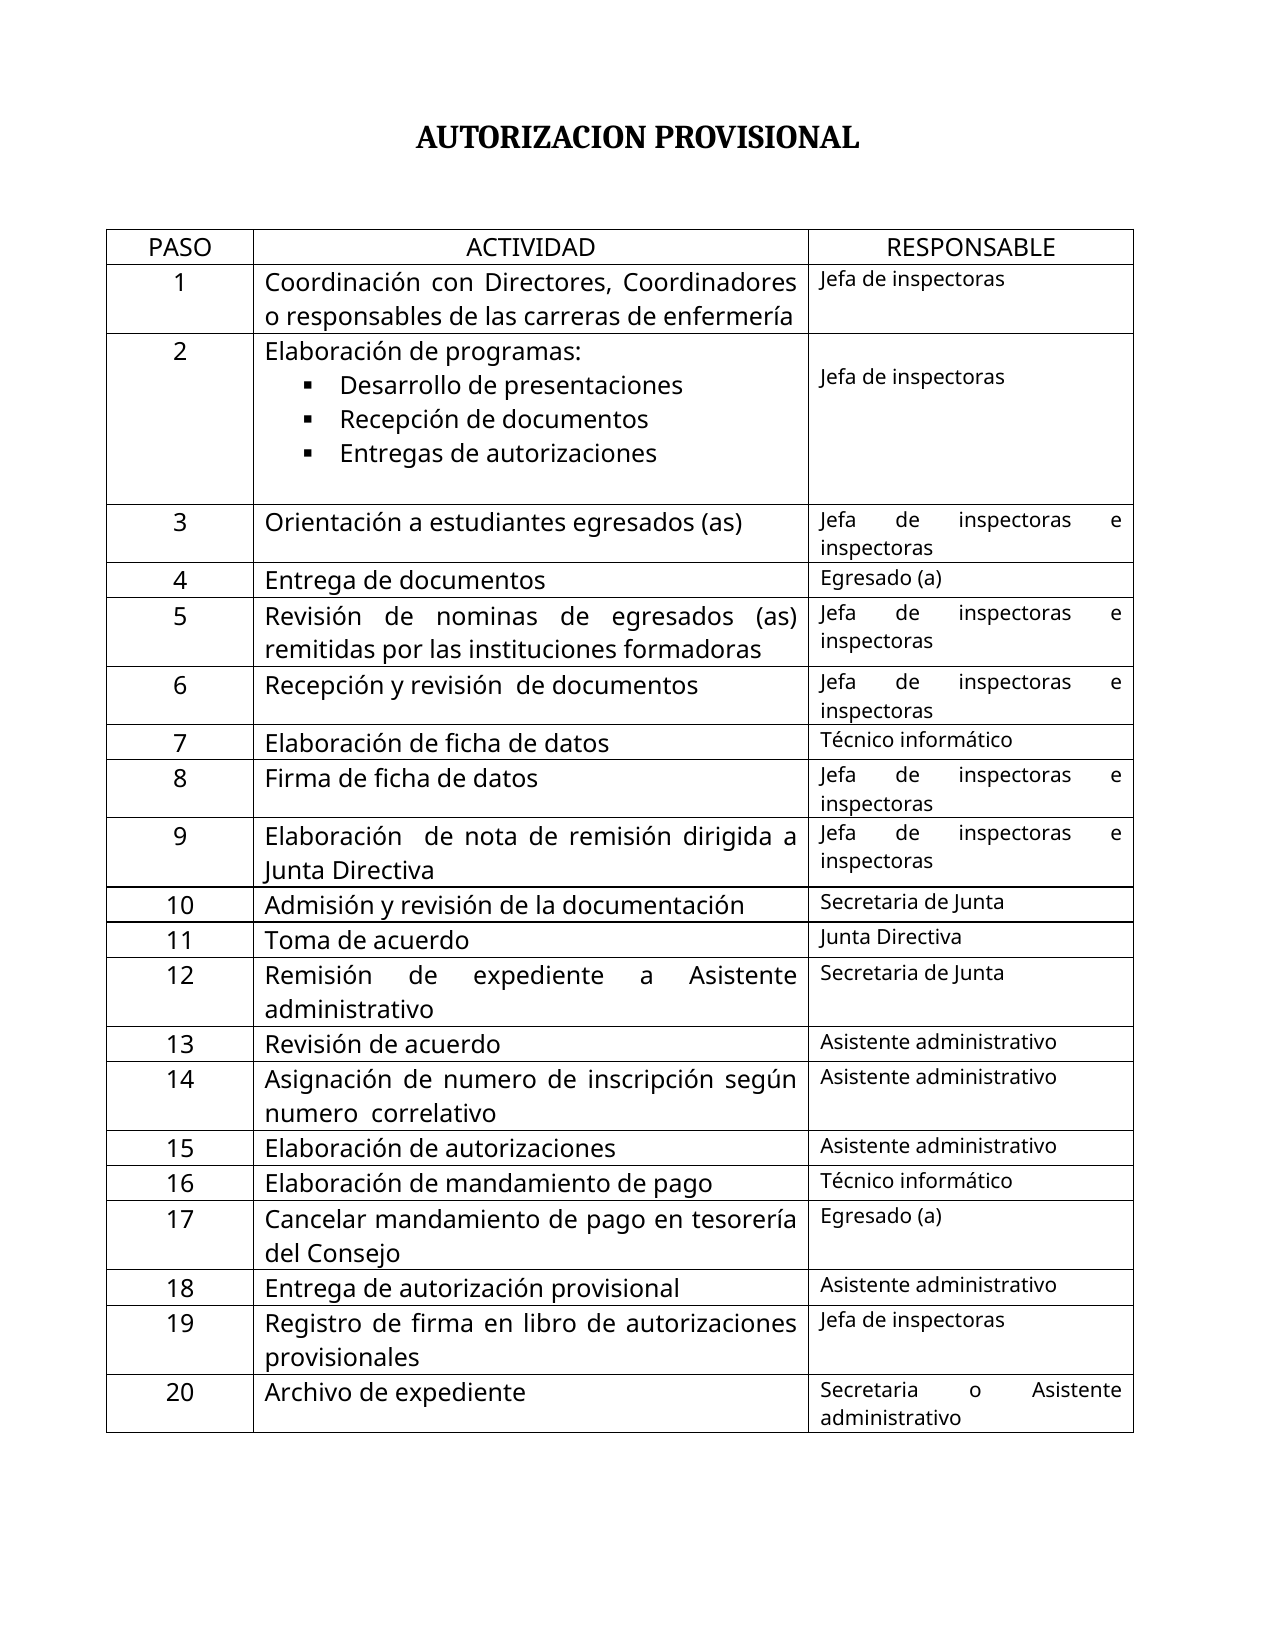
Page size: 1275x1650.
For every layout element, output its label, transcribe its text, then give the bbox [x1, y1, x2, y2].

table_cell Junta Directiva [809, 923, 1133, 957]
table_cell 12 [107, 958, 253, 1026]
table_cell Recepción y revisión de documentos [254, 667, 808, 724]
table_cell Jefa de inspectoras e inspectoras [809, 667, 1133, 724]
table_cell Asistente administrativo [809, 1131, 1133, 1165]
table_cell 20 [107, 1375, 253, 1432]
table_header ACTIVIDAD [254, 230, 808, 263]
table_cell Jefa de inspectoras [809, 1306, 1133, 1374]
table_cell Jefa de inspectoras e inspectoras [809, 505, 1133, 562]
table_cell 13 [107, 1027, 253, 1061]
table_cell Entrega de autorización provisional [254, 1270, 808, 1304]
table_cell 7 [107, 725, 253, 759]
table_cell Jefa de inspectoras e inspectoras [809, 818, 1133, 886]
table_cell 14 [107, 1062, 253, 1130]
title AUTORIZACION PROVISIONAL [118, 118, 1157, 156]
table_cell Remisión de expediente a Asistente administrativo [254, 958, 808, 1026]
table_cell Revisión de nominas de egresados (as) remitidas por las instituciones formadoras [254, 598, 808, 666]
table_cell 11 [107, 923, 253, 957]
table_cell Entrega de documentos [254, 563, 808, 597]
table_cell Admisión y revisión de la documentación [254, 888, 808, 921]
table_cell Secretaria de Junta [809, 958, 1133, 1026]
table_cell Asistente administrativo [809, 1027, 1133, 1061]
table_cell Elaboración de autorizaciones [254, 1131, 808, 1165]
table_cell 17 [107, 1201, 253, 1269]
table_cell Egresado (a) [809, 1201, 1133, 1269]
table_cell Orientación a estudiantes egresados (as) [254, 505, 808, 562]
table_cell 6 [107, 667, 253, 724]
table_cell Jefa de inspectoras [809, 334, 1133, 504]
table_cell Asignación de numero de inscripción según numero correlativo [254, 1062, 808, 1130]
table_cell Firma de ficha de datos [254, 760, 808, 817]
table_cell Coordinación con Directores, Coordinadores o responsables de las carreras de enfermería [254, 265, 808, 333]
table_cell 10 [107, 888, 253, 921]
table_cell Elaboración de programas: Desarrollo de presentaciones Recepción de documentos Entregas de autorizaciones [254, 334, 808, 504]
table_cell Toma de acuerdo [254, 923, 808, 957]
table_cell Asistente administrativo [809, 1270, 1133, 1304]
table_cell 5 [107, 598, 253, 666]
table_cell Archivo de expediente [254, 1375, 808, 1432]
table_cell Asistente administrativo [809, 1062, 1133, 1130]
table_cell Secretaria de Junta [809, 888, 1133, 921]
table_cell 15 [107, 1131, 253, 1165]
table_cell Cancelar mandamiento de pago en tesorería del Consejo [254, 1201, 808, 1269]
table_cell 9 [107, 818, 253, 886]
table_header PASO [107, 230, 253, 263]
table_cell Jefa de inspectoras e inspectoras [809, 760, 1133, 817]
table_cell 3 [107, 505, 253, 562]
table_cell Técnico informático [809, 725, 1133, 759]
table_header RESPONSABLE [809, 230, 1133, 263]
table_cell Registro de firma en libro de autorizaciones provisionales [254, 1306, 808, 1374]
table_cell 2 [107, 334, 253, 504]
table_cell Elaboración de nota de remisión dirigida a Junta Directiva [254, 818, 808, 886]
table_cell 1 [107, 265, 253, 333]
table_cell Revisión de acuerdo [254, 1027, 808, 1061]
table_cell Jefa de inspectoras [809, 265, 1133, 333]
table_cell Egresado (a) [809, 563, 1133, 597]
table_cell Secretaria o Asistente administrativo [809, 1375, 1133, 1432]
table_cell Técnico informático [809, 1166, 1133, 1200]
table_cell 16 [107, 1166, 253, 1200]
table_cell 19 [107, 1306, 253, 1374]
table_cell Jefa de inspectoras e inspectoras [809, 598, 1133, 666]
table_cell Elaboración de ficha de datos [254, 725, 808, 759]
table_cell 8 [107, 760, 253, 817]
table_cell 18 [107, 1270, 253, 1304]
table_cell Elaboración de mandamiento de pago [254, 1166, 808, 1200]
table_cell 4 [107, 563, 253, 597]
